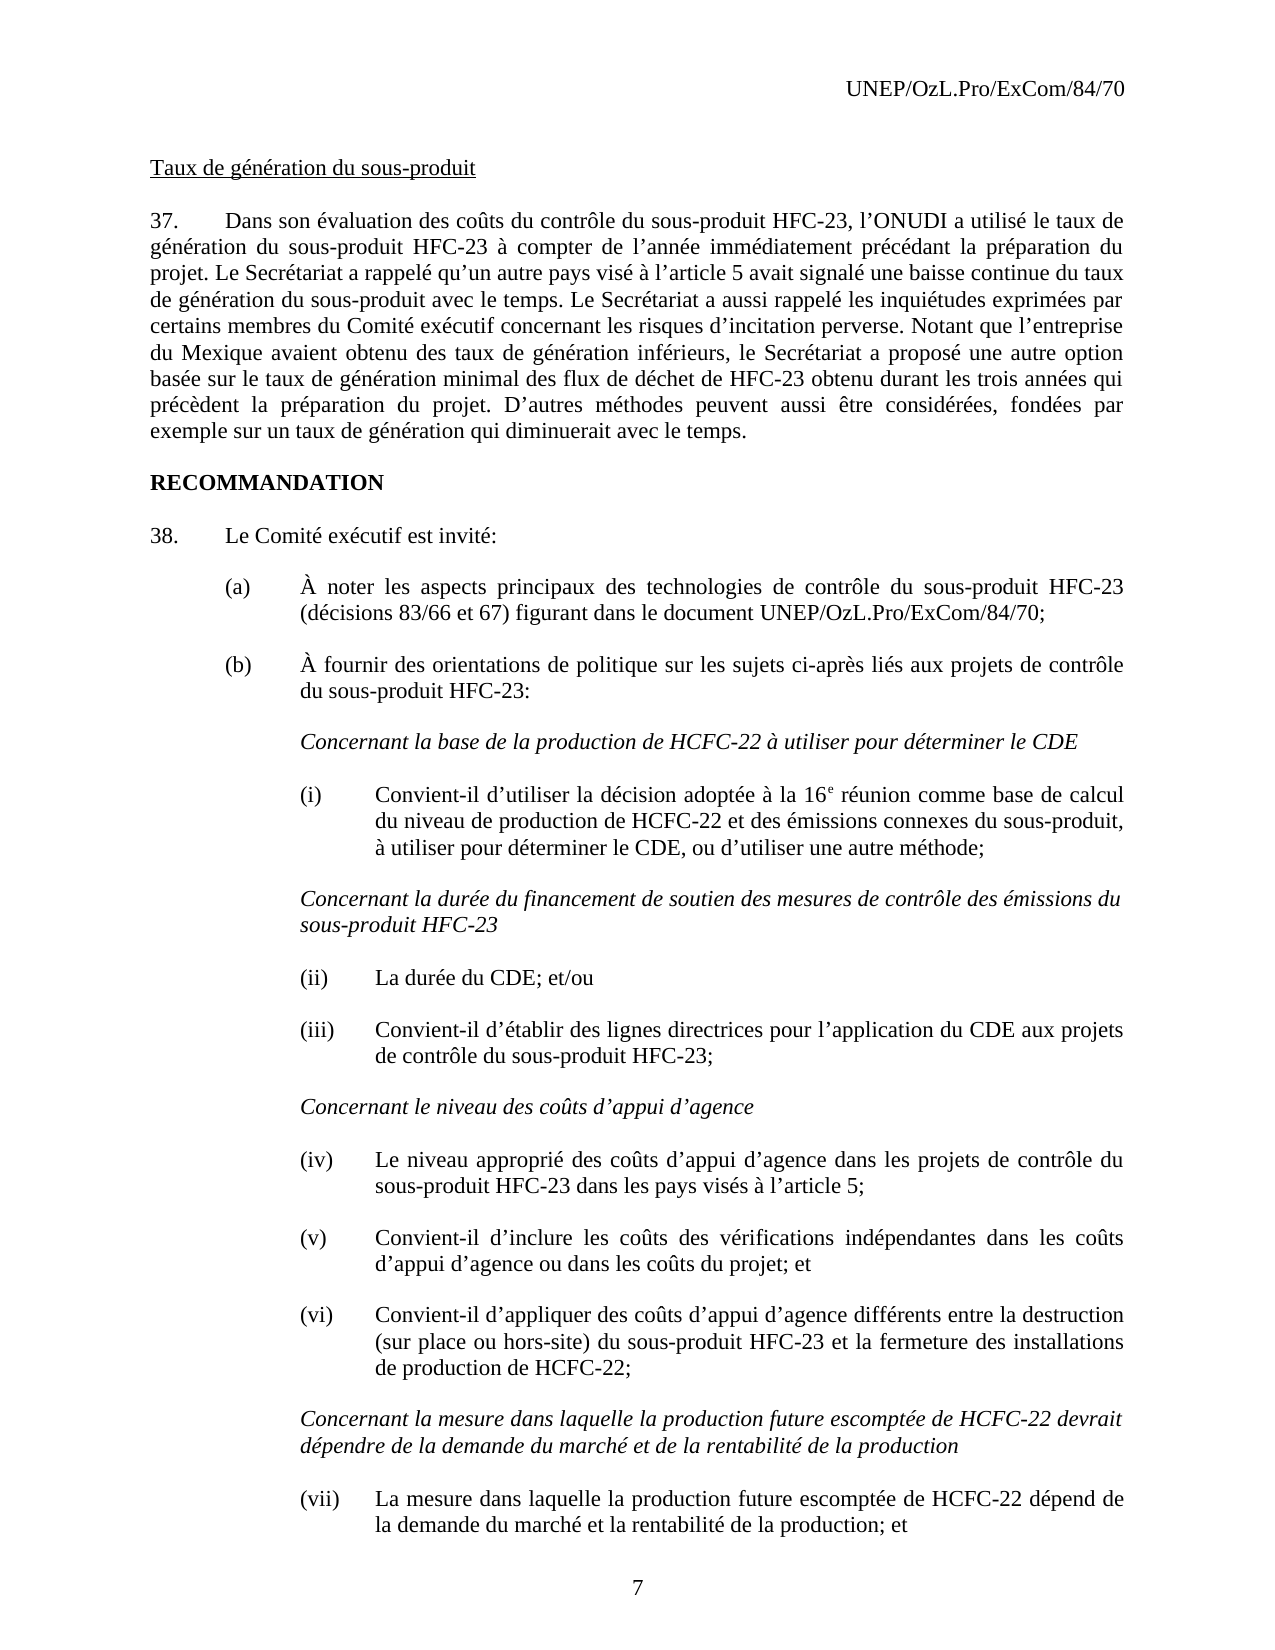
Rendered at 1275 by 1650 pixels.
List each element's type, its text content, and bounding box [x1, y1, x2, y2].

text Taux de génération du sous-produit [150, 154, 1125, 180]
text Concernant la mesure dans laquelle la production future escomptée de HCFC-22 devrait dépendre de la demande du marché et de la rentabilité de la production [300, 1406, 1125, 1458]
text Concernant la base de la production de HCFC-22 à utiliser pour déterminer le CDE [225, 728, 1125, 755]
subtitle Dans son évaluation des coûts du contrôle du sous-produit HFC-23, l’ONUDI a utilisé le taux de génération du sous-produit HFC-23 à compter de l’année immédiatement précédant la préparation du projet. Le Secrétariat a rappelé qu’un autre pays visé à l’article 5 avait signalé une baisse continue du taux de génération du sous-produit avec le temps. Le Secrétariat a aussi rappelé les inquiétudes exprimées par certains membres du Comité exécutif concernant les risques d’incitation perverse. Notant que l’entreprise du Mexique avaient obtenu des taux de génération inférieurs, le Secrétariat a proposé une autre option basée sur le taux de génération minimal des flux de déchet de HFC-23 obtenu durant les trois années qui précèdent la préparation du projet. D’autres méthodes peuvent aussi être considérées, fondées par exemple sur un taux de génération qui diminuerait avec le temps. [150, 207, 1125, 444]
subtitle À noter les aspects principaux des technologies de contrôle du sous-produit HFC-23 (décisions 83/66 et 67) figurant dans le document UNEP/OzL.Pro/ExCom/84/70; [225, 573, 1125, 626]
subtitle Le Comité exécutif est invité: [150, 522, 1125, 548]
subtitle Convient-il d’établir des lignes directrices pour l’application du CDE aux projets de contrôle du sous-produit HFC-23; [300, 1016, 1125, 1068]
subtitle La mesure dans laquelle la production future escomptée de HCFC-22 dépend de la demande du marché et la rentabilité de la production; et [300, 1484, 1125, 1537]
subtitle Le niveau approprié des coûts d’appui d’agence dans les projets de contrôle du sous-produit HFC-23 dans les pays visés à l’article 5; [300, 1146, 1125, 1199]
subtitle Convient-il d’appliquer des coûts d’appui d’agence différents entre la destruction (sur place ou hors-site) du sous-produit HFC-23 et la fermeture des installations de production de HCFC-22; [300, 1301, 1125, 1381]
text Concernant le niveau des coûts d’appui d’agence [225, 1093, 1125, 1120]
subtitle La durée du CDE; et/ou [300, 964, 1125, 991]
text Concernant la durée du financement de soutien des mesures de contrôle des émissions du sous-produit HFC-23 [300, 885, 1125, 938]
subtitle Convient-il d’utiliser la décision adoptée à la 16e réunion comme base de calcul du niveau de production de HCFC-22 et des émissions connexes du sous-produit, à utiliser pour déterminer le CDE, ou d’utiliser une autre méthode; [300, 781, 1125, 860]
subtitle Convient-il d’inclure les coûts des vérifications indépendantes dans les coûts d’appui d’agence ou dans les coûts du projet; et [300, 1224, 1125, 1276]
text RECOMMANDATION [150, 469, 1125, 495]
subtitle À fournir des orientations de politique sur les sujets ci-après liés aux projets de contrôle du sous-produit HFC-23: [225, 651, 1125, 703]
